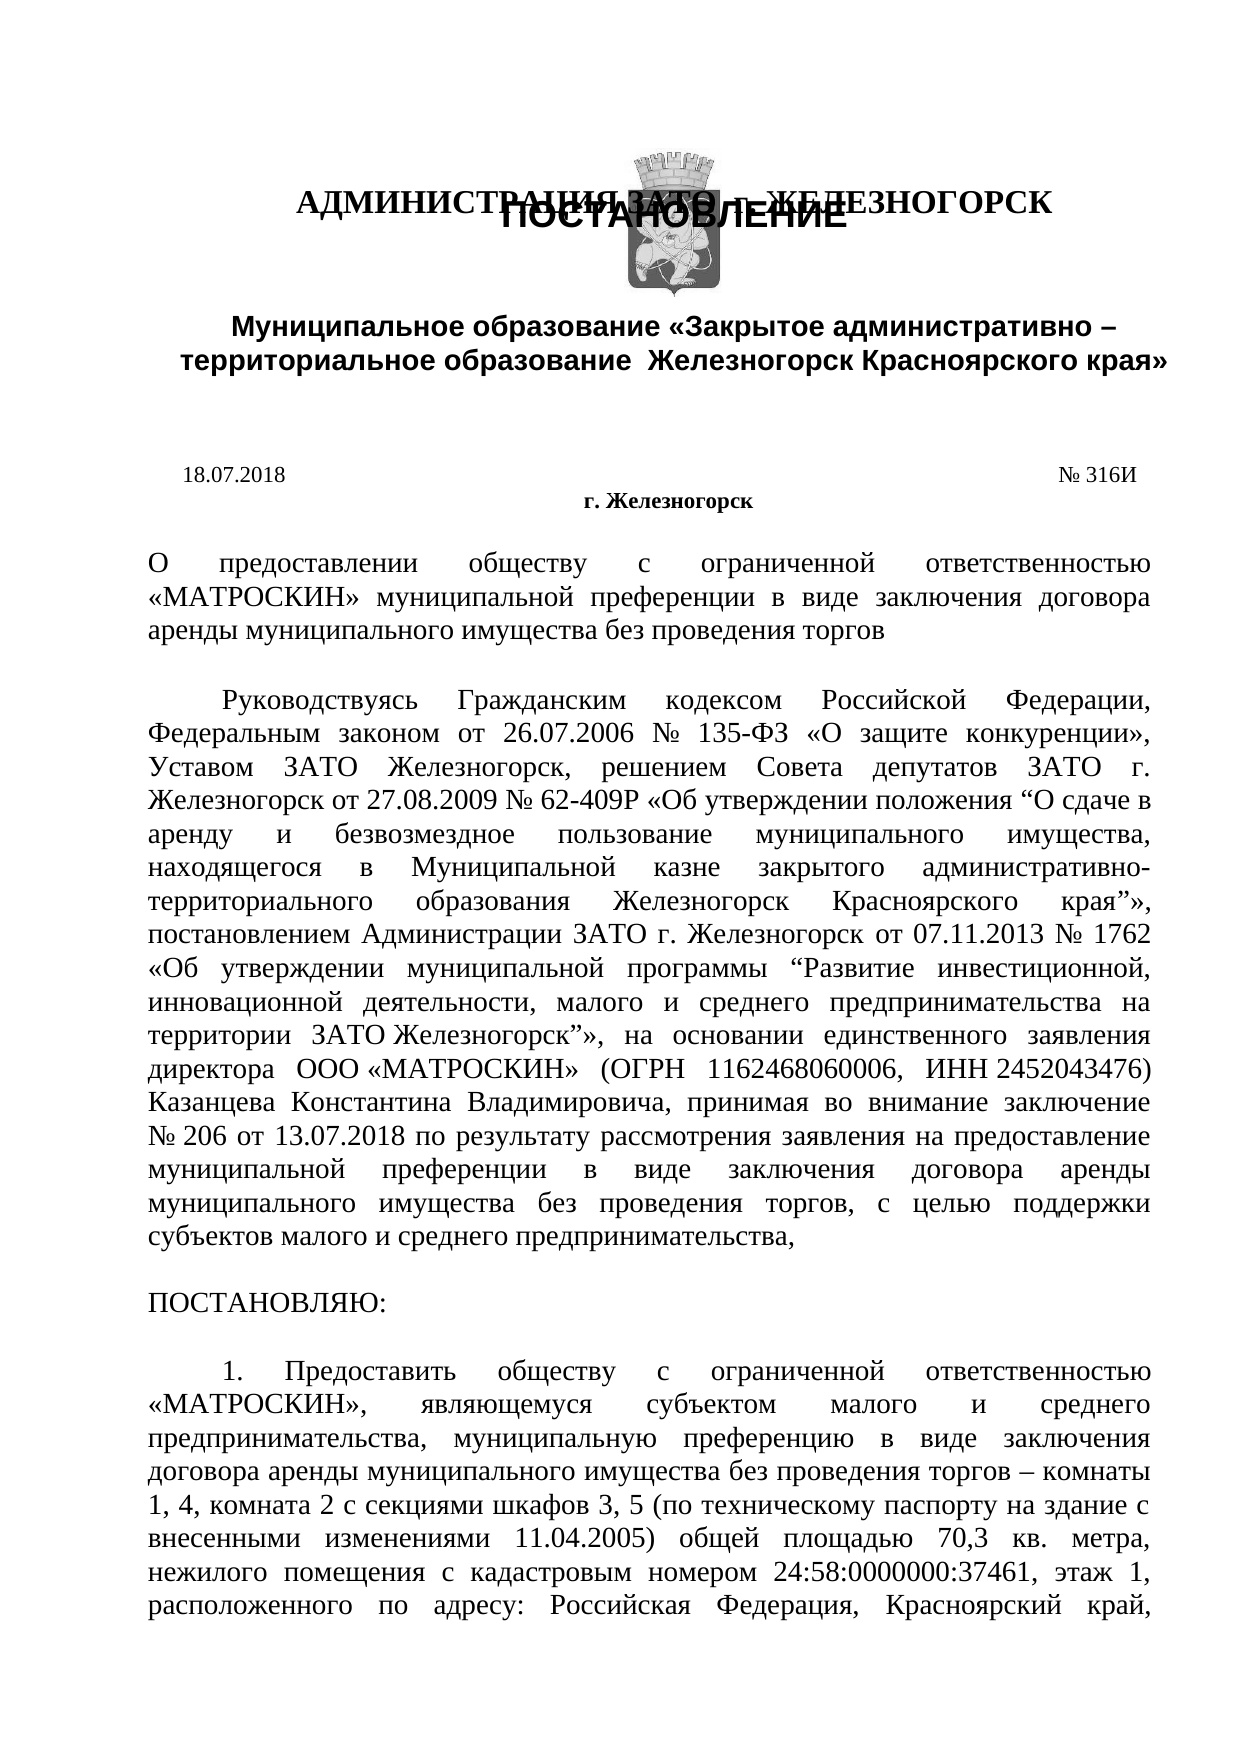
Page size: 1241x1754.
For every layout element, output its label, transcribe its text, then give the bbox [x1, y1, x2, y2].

text Руководствуясь Гражданским кодексом Российской Федерации, Федеральным законом от 26.07.2006 № 135-ФЗ «О защите конкуренции», Уставом ЗАТО Железногорск, решением Совета депутатов ЗАТО г. Железногорск от 27.08.2009 № 62-409Р «Об утверждении положения “О сдаче в аренду и безвозмездное пользование муниципального имущества, находящегося в Муниципальной казне закрытого административно-территориального образования Железногорск Красноярского края”», постановлением Администрации ЗАТО г. Железногорск от 07.11.2013 № 1762 «Об утверждении муниципальной программы “Развитие инвестиционной, инновационной деятельности, малого и среднего предпринимательства на территории ЗАТО Железногорск”», на основании единственного заявления директора ООО «МАТРОСКИН» (ОГРН 1162468060006, ИНН 2452043476) Казанцева Константина Владимировича, принимая во внимание заключение № 206 от 13.07.2018 по результату рассмотрения заявления на предоставление муниципальной преференции в виде заключения договора аренды муниципального имущества без проведения торгов, с целью поддержки субъектов малого и среднего предпринимательства, [148, 682, 1152, 1252]
text Муниципальное образование «Закрытое административно – территориальное образование Железногорск Красноярского края» [158, 309, 1190, 376]
text ПОСТАНОВЛЕНИЕ [158, 192, 1190, 235]
text О предоставлении обществу с ограниченной ответственностью «МАТРОСКИН» муниципальной преференции в виде заключения договора аренды муниципального имущества без проведения торгов [148, 444, 1152, 646]
text 18.07.2018 № 316И [165, 461, 1172, 488]
text г. Железногорск [165, 488, 1172, 514]
text ПОСТАНОВЛЯЮ: [148, 1286, 1152, 1319]
